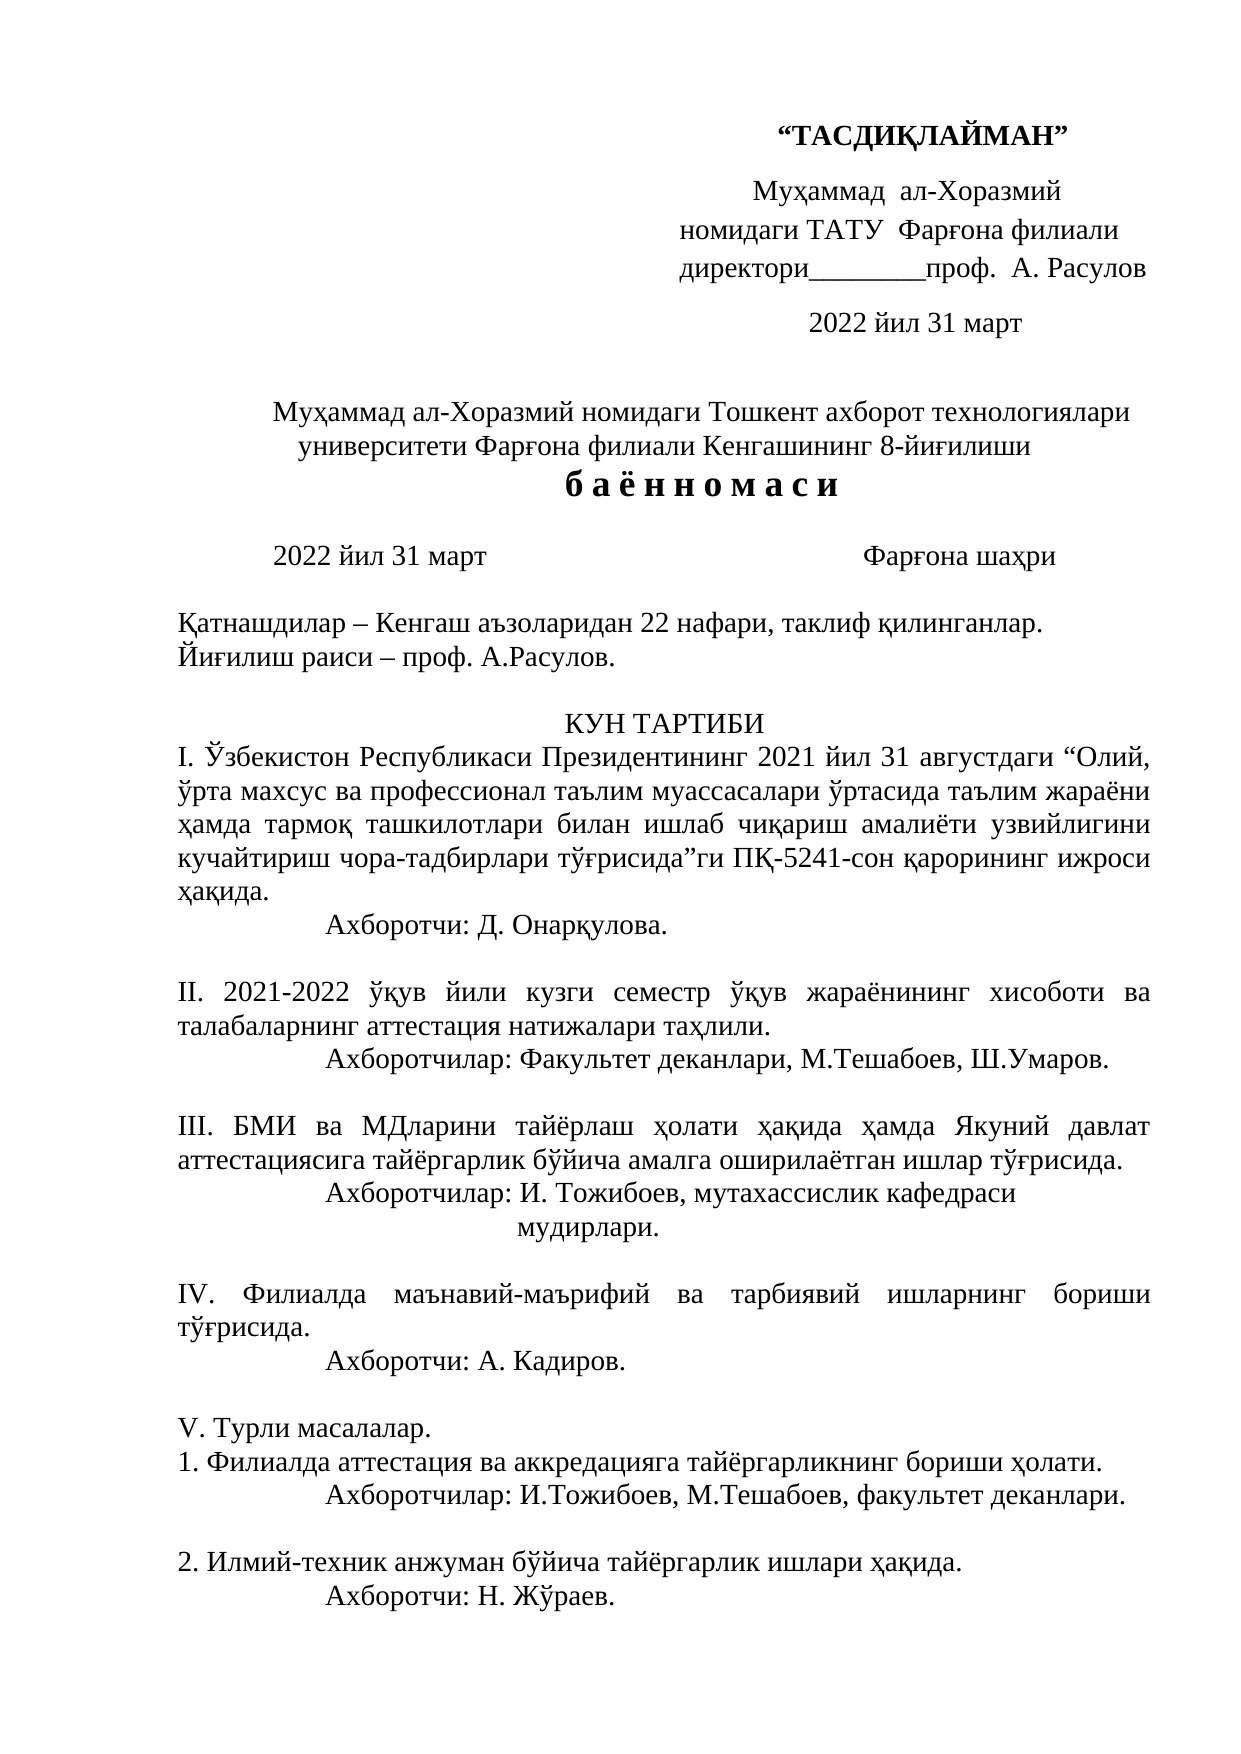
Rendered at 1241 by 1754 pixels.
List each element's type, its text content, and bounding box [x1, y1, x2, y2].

text 2022 йил 31 март [621, 306, 1152, 339]
text V. Турли масалалар. [177, 1410, 1152, 1444]
text “ТАСДИҚЛАЙМАН” [636, 118, 1152, 152]
text баённомаси [177, 461, 1152, 504]
text 2. Илмий-техник анжуман бўйича тайёргарлик ишлари ҳақида. [177, 1544, 1152, 1578]
text Ахборотчилар: И. Тожибоев, мутахассислик кафедраси мудирлари. [325, 1175, 1152, 1242]
text Ахборотчи: А. Кадиров. [251, 1343, 1152, 1377]
text Ахборотчи: Д. Онарқулова. [251, 907, 1152, 941]
text IV. Филиалда маънавий-маърифий ва тарбиявий ишларнинг бориши тўғрисида. [177, 1276, 1152, 1343]
text Ахборотчилар: Факультет деканлари, М.Тешабоев, Ш.Умаров. [251, 1041, 1152, 1075]
text Қатнашдилар – Кенгаш аъзоларидан 22 нафари, таклиф қилинганлар. [177, 605, 1152, 639]
text Муҳаммад ал-Хоразмий номидаги Тошкент ахборот технологиялари университети Фарғона филиали Кенгашининг 8-йиғилиши [177, 394, 1152, 461]
text Йиғилиш раиси – проф. А.Расулов. [177, 639, 1152, 672]
text II. 2021-2022 ўқув йили кузги семестр ўқув жараёнининг хисоботи ва талабаларнинг аттестация натижалари таҳлили. [177, 974, 1152, 1041]
text 1. Филиалда аттестация ва аккредацияга тайёргарликнинг бориши ҳолати. [177, 1444, 1152, 1477]
text Ахборотчилар: И.Тожибоев, М.Тешабоев, факультет деканлари. [251, 1477, 1152, 1511]
text III. БМИ ва МДларини тайёрлаш ҳолати ҳақида ҳамда Якуний давлат аттестациясига тайёргарлик бўйича амалга оширилаётган ишлар тўғрисида. [177, 1108, 1152, 1175]
text I. Ўзбекистон Республикаси Президентининг 2021 йил 31 августдаги “Олий, ўрта махсус ва профессионал таълим муассасалари ўртасида таълим жараёни ҳамда тармоқ ташкилотлари билан ишлаб чиқариш амалиёти узвийлигини кучайтириш чора-тадбирлари тўғрисида”ги ПҚ-5241-сон қарорининг ижроси ҳақида. [177, 739, 1152, 907]
text Ахборотчи: Н. Жўраев. [251, 1578, 1152, 1611]
text 2022 йил 31 март Фарғона шаҳри [177, 538, 1152, 572]
text КУН ТАРТИБИ [177, 706, 1152, 739]
text Муҳаммад ал-Хоразмий номидаги ТАТУ Фарғона филиали директори________проф. А. Расулов [679, 173, 1152, 284]
